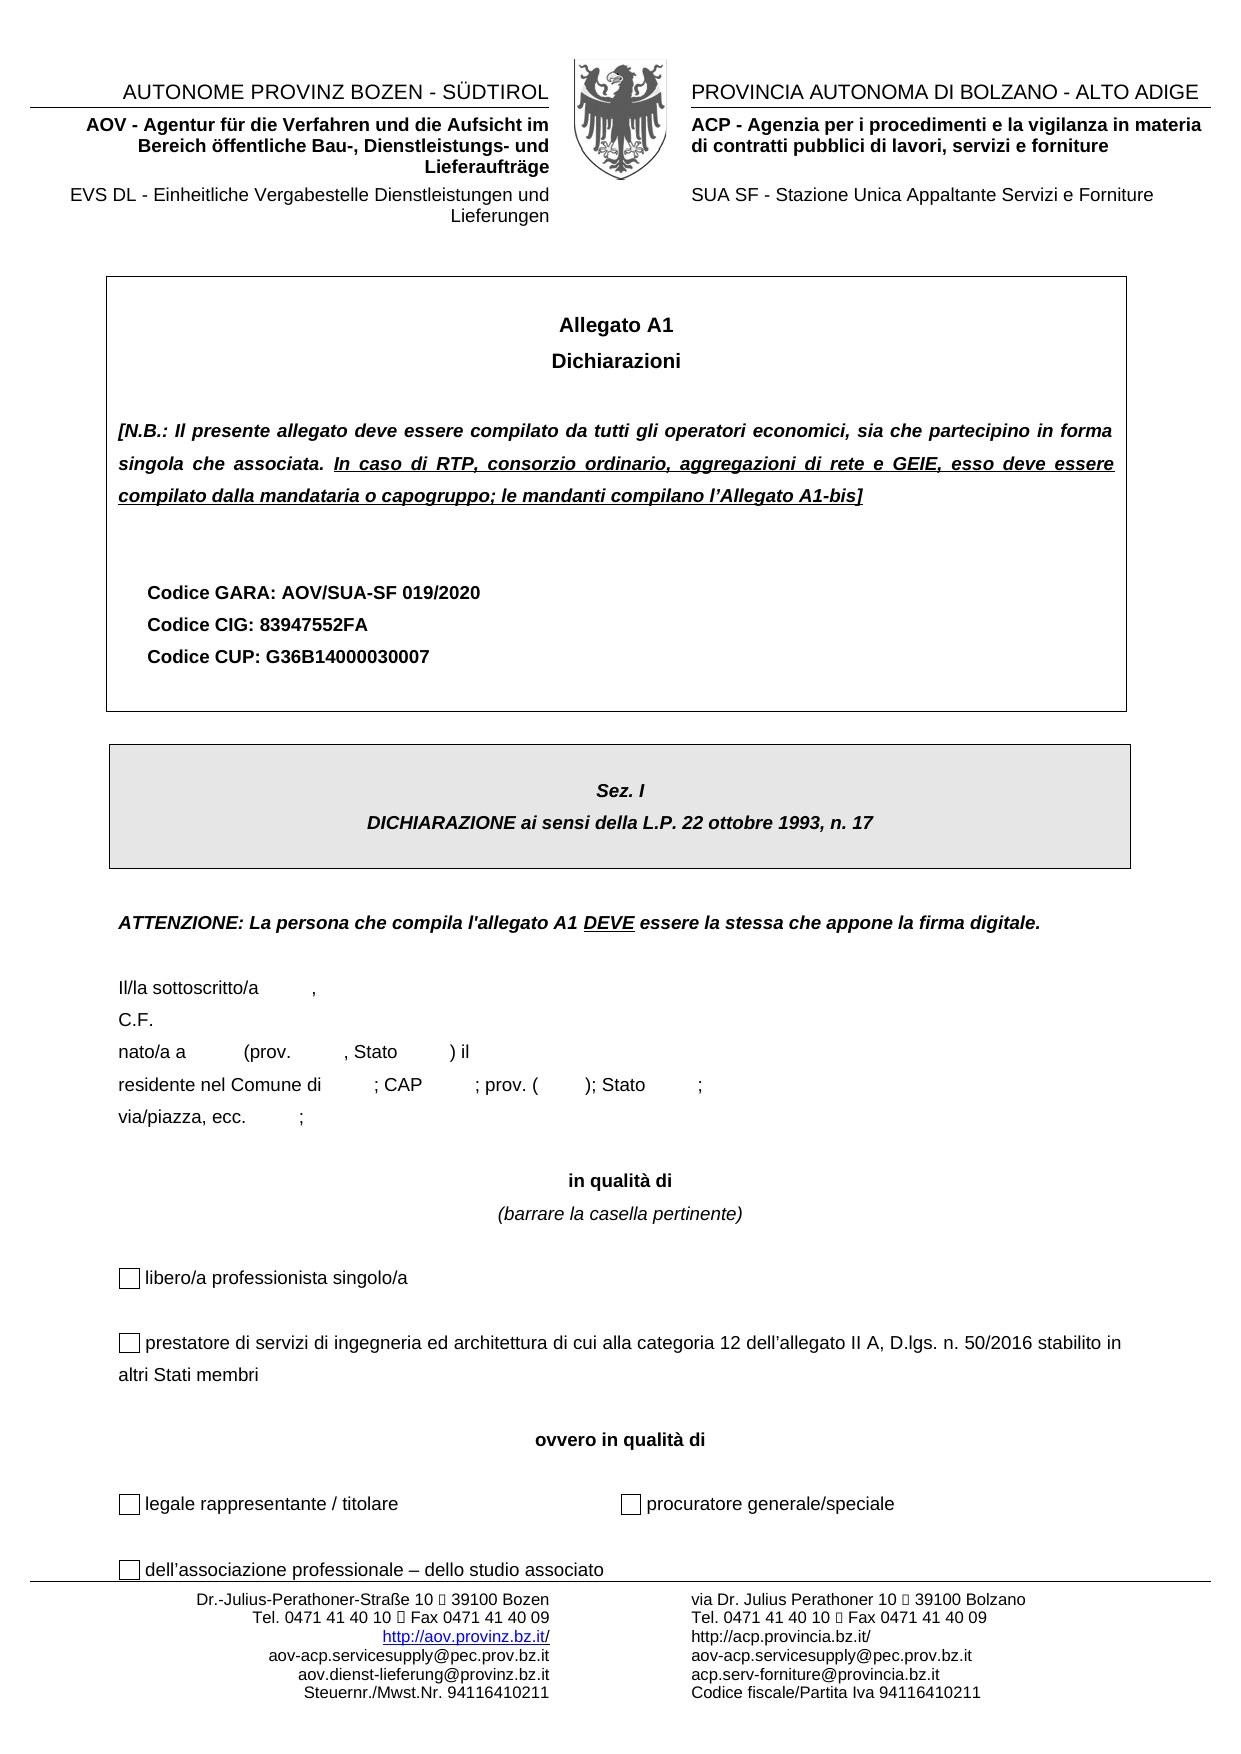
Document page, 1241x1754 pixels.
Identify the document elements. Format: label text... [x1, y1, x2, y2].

picture [574, 59, 667, 180]
text (barrare la casella pertinente) [118, 1203, 1122, 1224]
text in qualità di [118, 1170, 1122, 1192]
text ATTENZIONE: La persona che compila l'allegato A1 DEVE essere la stessa che appone la firma digitale. [118, 912, 1122, 933]
table_header Allegato A1 Dichiarazioni [N.B.: Il presente allegato deve essere compilato da tutti gli operatori economici, sia che partecipino in forma singola che associata. In caso di RTP, consorzio ordinario, aggregazioni di rete e GEIE, esso deve essere compilato dalla mandataria o capogruppo; le mandanti compilano l’Allegato A1-bis] Codice GARA: AOV/SUA-SF 019/2020 Codice CIG: 83947552FA Codice CUP: G36B14000030007 [107, 277, 1126, 711]
text Sez. I [110, 777, 1130, 801]
table_header legale rappresentante / titolare [107, 1493, 608, 1527]
text dell’associazione professionale – dello studio associato [118, 1559, 1122, 1581]
text C.F. [118, 1009, 1122, 1030]
table_header procuratore generale/speciale [608, 1493, 1110, 1527]
text DICHIARAZIONE ai sensi della L.P. 22 ottobre 1993, n. 17 [110, 809, 1130, 833]
text nato/a a (prov. , Stato ) il [118, 1041, 1122, 1063]
text via/piazza, ecc. ; [118, 1106, 1122, 1127]
text libero/a professionista singolo/a [118, 1267, 1122, 1289]
text Il/la sottoscritto/a , [118, 977, 1122, 998]
text residente nel Comune di ; CAP ; prov. ( ); Stato ; [118, 1073, 1122, 1095]
text ovvero in qualità di [118, 1429, 1122, 1450]
text prestatore di servizi di ingegneria ed architettura di cui alla categoria 12 dell’allegato II A, D.lgs. n. 50/2016 stabilito in altri Stati membri [118, 1332, 1122, 1386]
